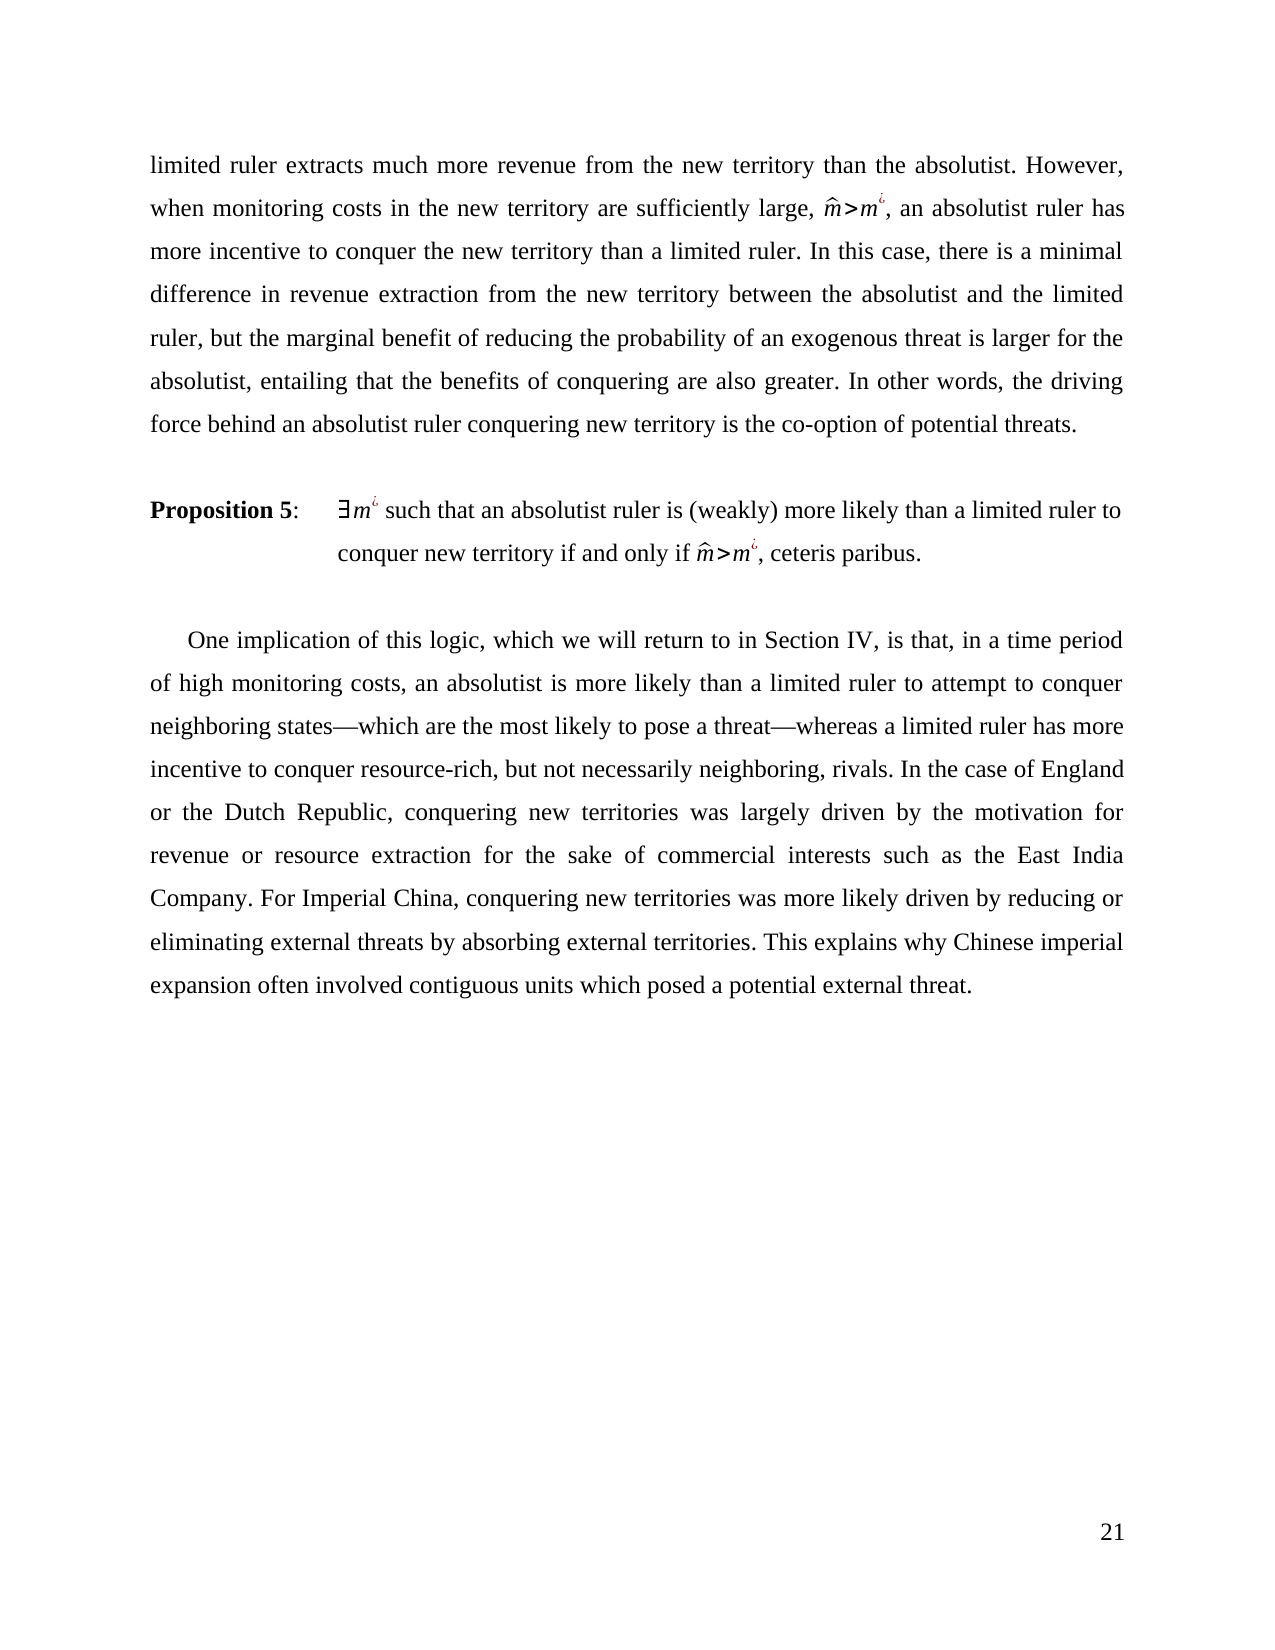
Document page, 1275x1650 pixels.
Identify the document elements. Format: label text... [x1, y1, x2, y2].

text One implication of this logic, which we will return to in Section IV, is that, in a time period of high monitoring costs, an absolutist is more likely than a limited ruler to attempt to conquer neighboring states—which are the most likely to pose a threat—whereas a limited ruler has more incentive to conquer resource-rich, but not necessarily neighboring, rivals. In the case of England or the Dutch Republic, conquering new territories was largely driven by the motivation for revenue or resource extraction for the sake of commercial interests such as the East India Company. For Imperial China, conquering new territories was more likely driven by reducing or eliminating external threats by absorbing external territories. This explains why Chinese imperial expansion often involved contiguous units which posed a potential external threat. [150, 625, 1125, 998]
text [150, 150, 1125, 438]
text Proposition 5: such that an absolutist ruler is (weakly) more likely than a limited ruler to conquer new territory if and only if , ceteris paribus. [150, 495, 1125, 567]
